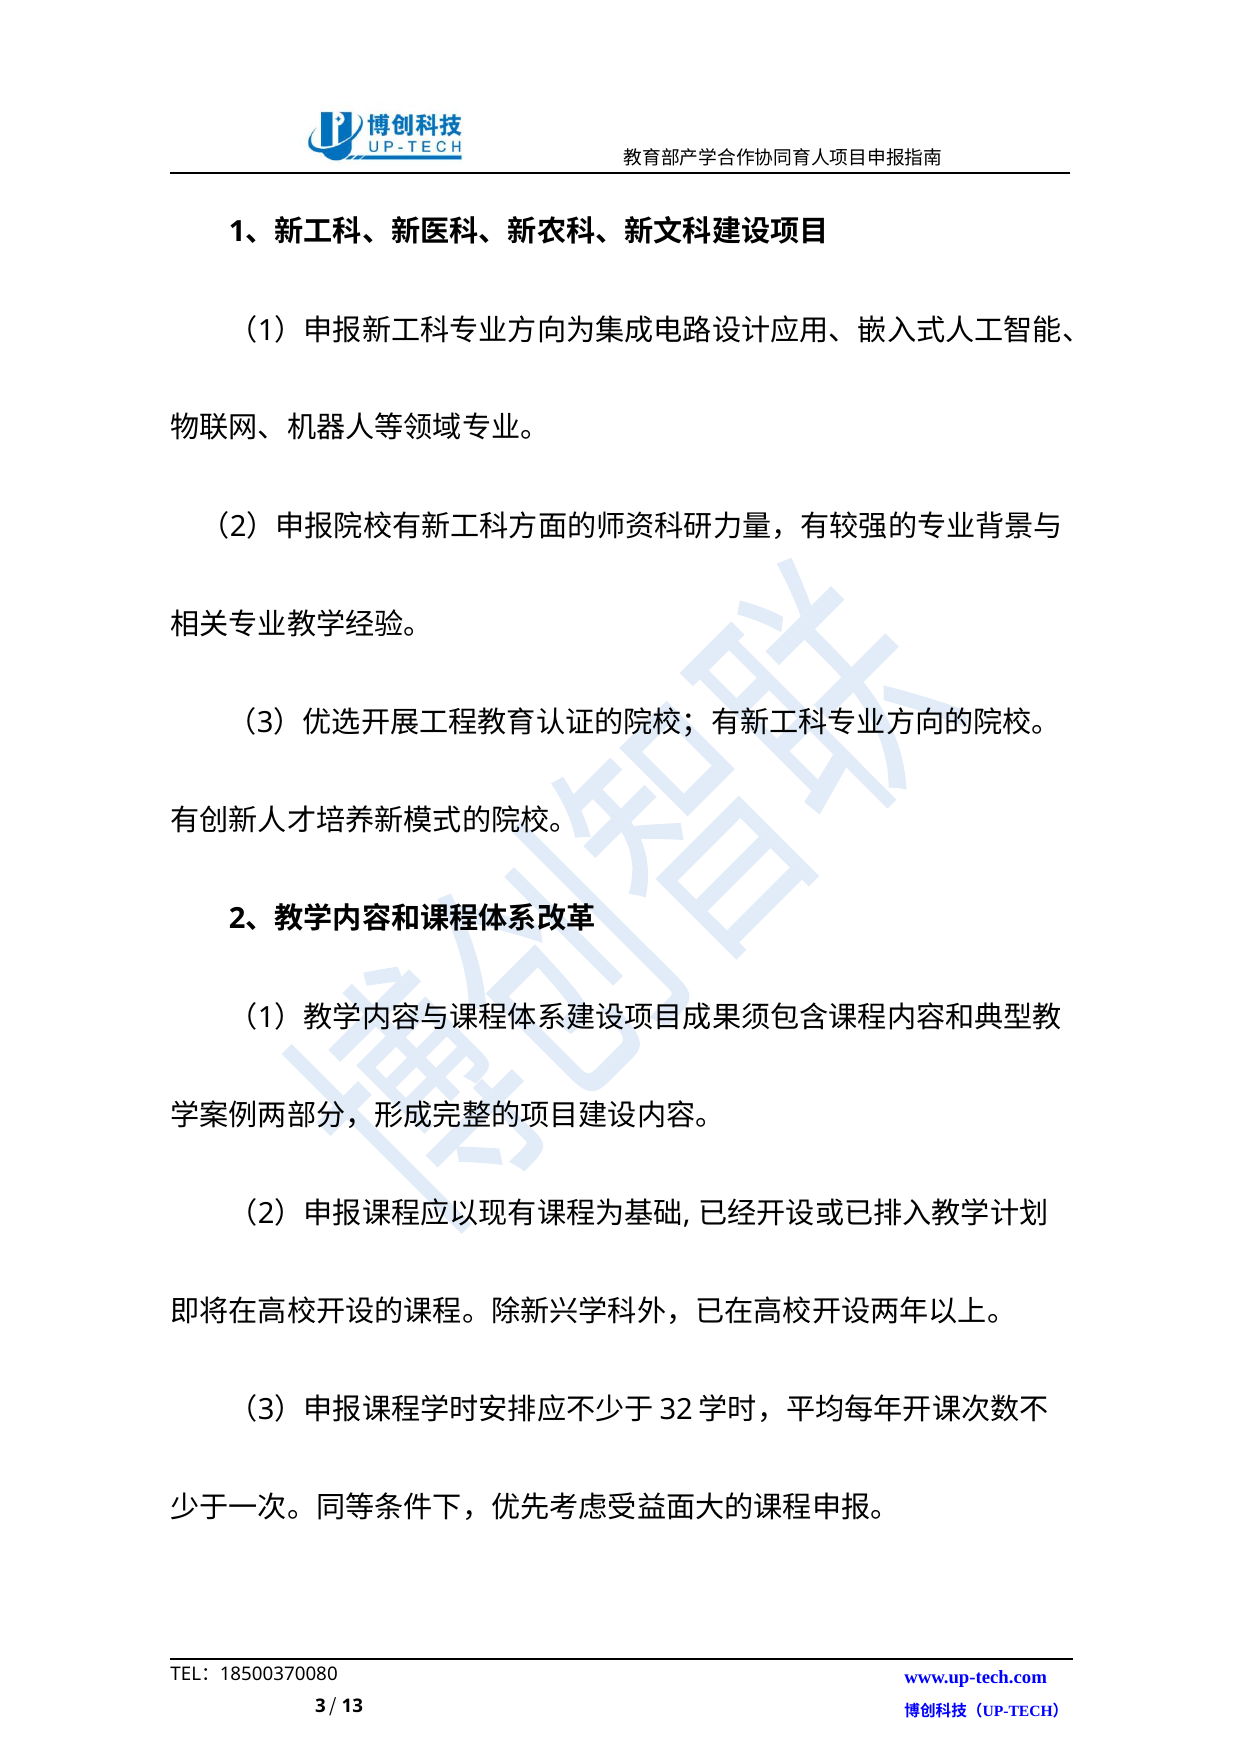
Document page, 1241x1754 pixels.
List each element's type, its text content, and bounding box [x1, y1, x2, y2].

text （3）优选开展工程教育认证的院校；有新工科专业方向的院校。有创新人才培养新模式的院校。 [170, 687, 1070, 850]
text 2、教学内容和课程体系改革 [170, 884, 1070, 949]
text （2）申报院校有新工科方面的师资科研力量，有较强的专业背景与相关专业教学经验。 [170, 491, 1070, 654]
picture [298, 103, 474, 165]
text （3）申报课程学时安排应不少于32学时，平均每年开课次数不少于一次。同等条件下，优先考虑受益面大的课程申报。 [170, 1374, 1070, 1537]
text 1、新工科、新医科、新农科、新文科建设项目 [170, 197, 1070, 262]
text （1）教学内容与课程体系建设项目成果须包含课程内容和典型教学案例两部分，形成完整的项目建设内容。 [170, 982, 1070, 1145]
text （1）申报新工科专业方向为集成电路设计应用、嵌入式人工智能、物联网、机器人等领域专业。 [170, 295, 1070, 458]
text （2）申报课程应以现有课程为基础, 已经开设或已排入教学计划即将在高校开设的课程。除新兴学科外，已在高校开设两年以上。 [170, 1178, 1070, 1341]
